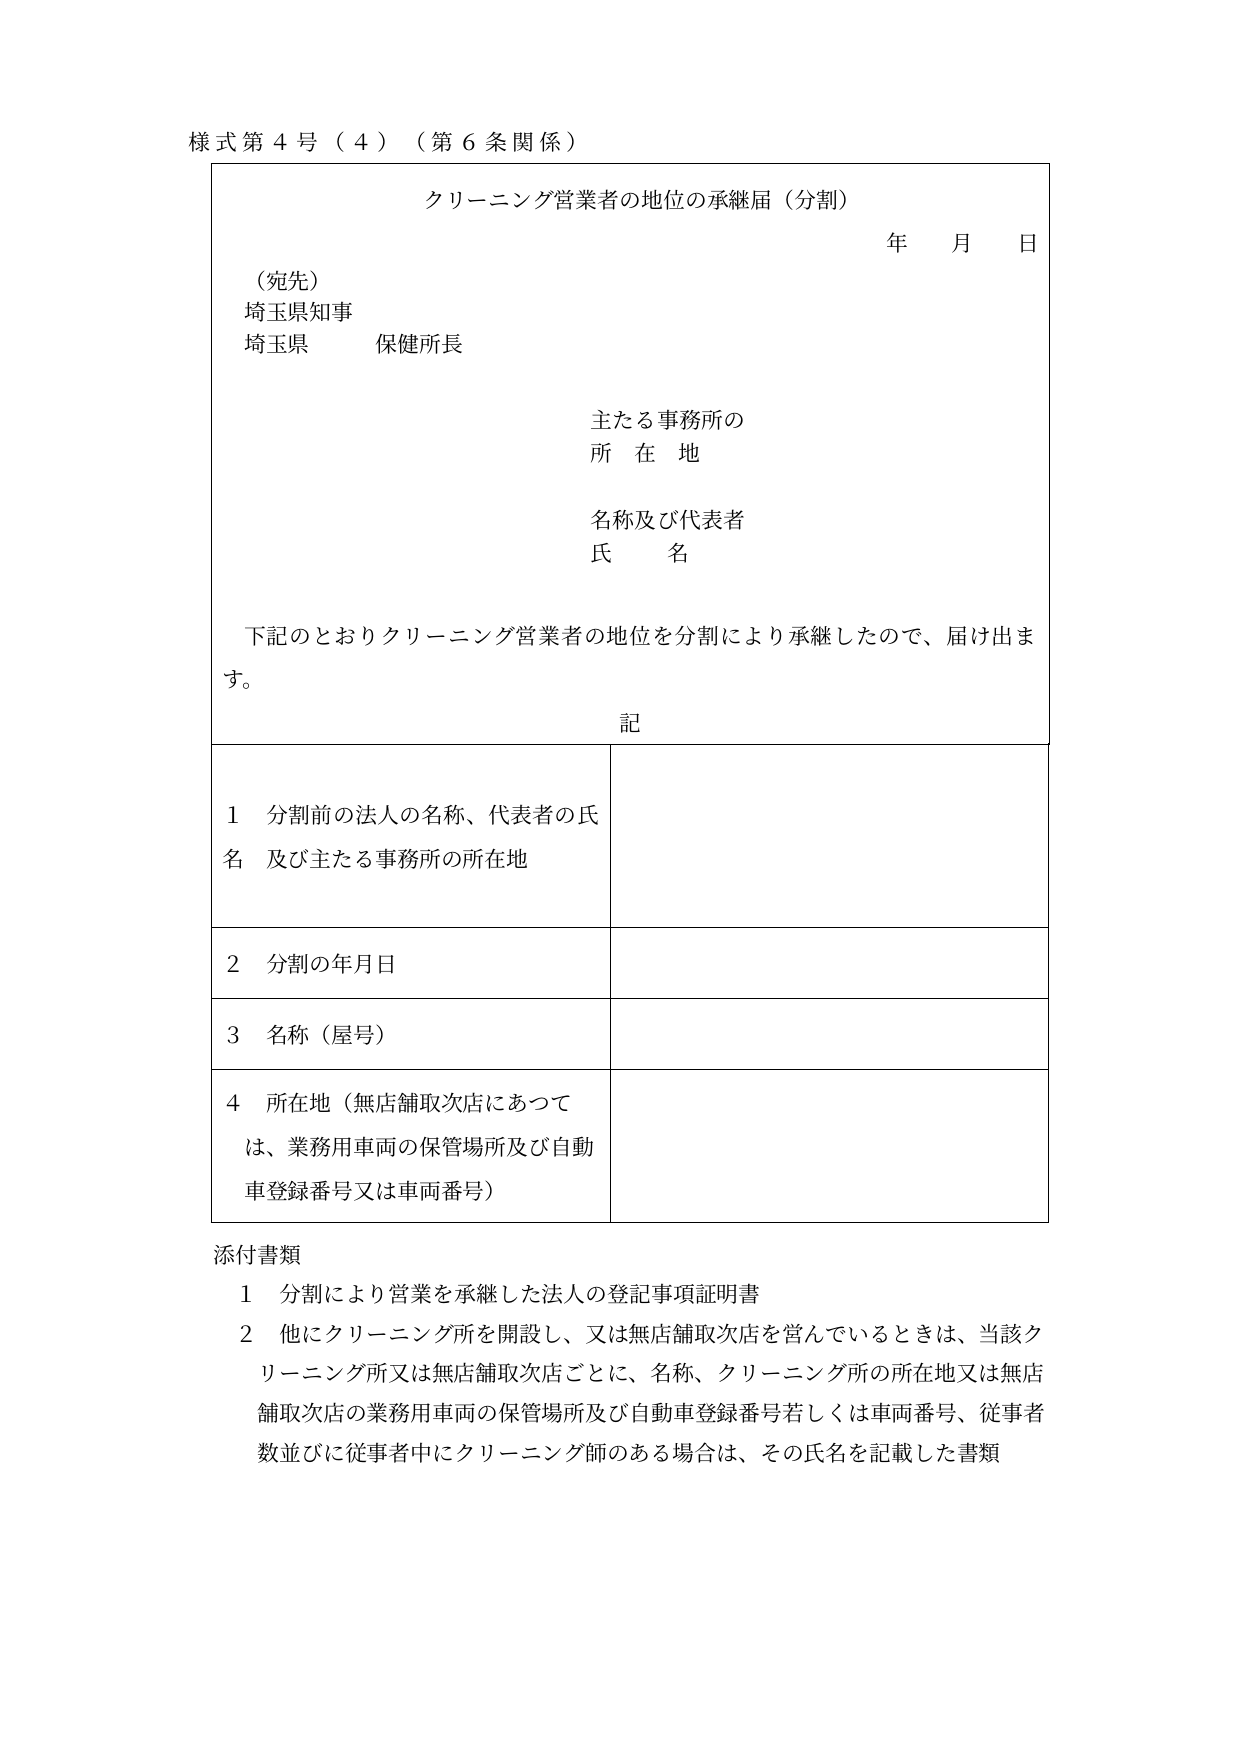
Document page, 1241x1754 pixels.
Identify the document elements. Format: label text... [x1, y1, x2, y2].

text 様式第４号（４）（第６条関係） [188, 119, 1052, 164]
